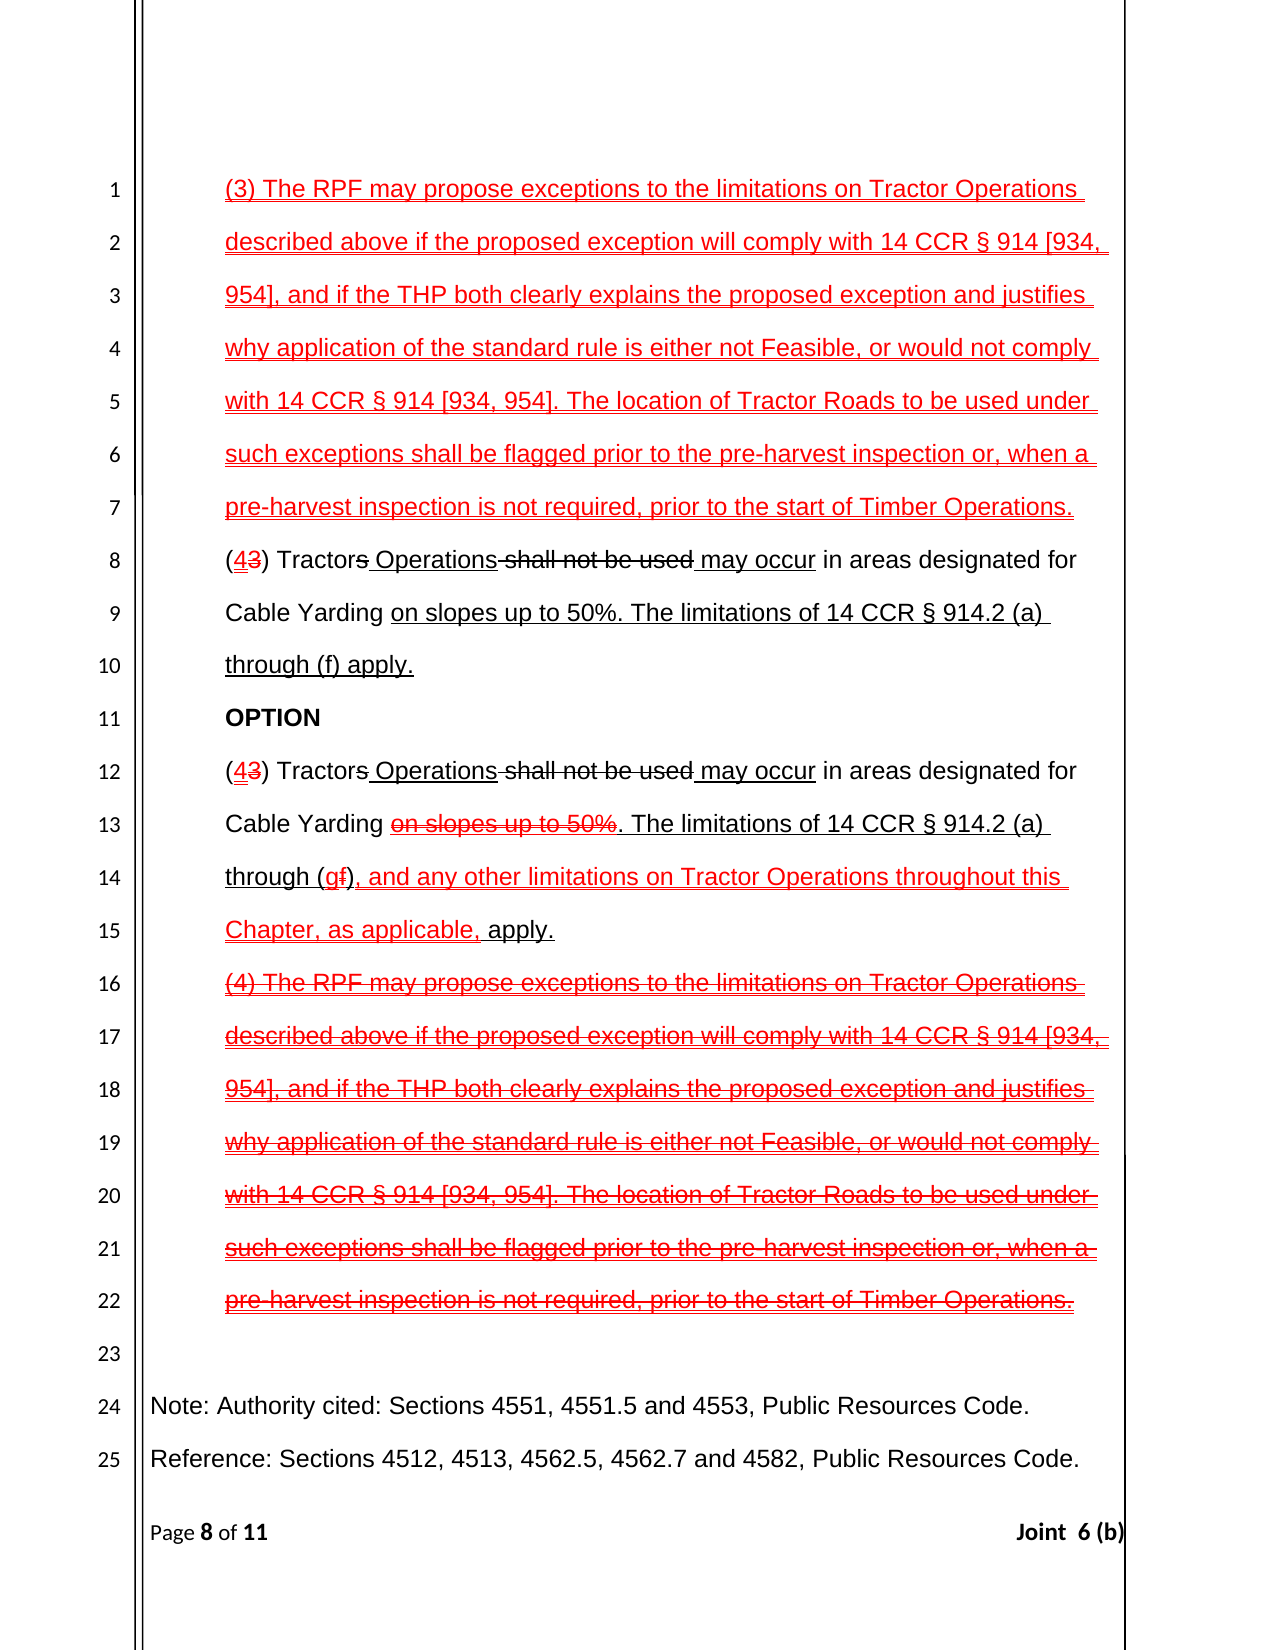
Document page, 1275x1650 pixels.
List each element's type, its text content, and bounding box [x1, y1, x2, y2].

text OPTION [225, 679, 1125, 732]
text (43) Tractors Operations shall not be used may occur in areas designated for Cable Yarding on slopes up to 50%. The limitations of 14 CCR § 914.2 (a) through (f) apply. [225, 520, 1125, 679]
text (43) Tractors Operations shall not be used may occur in areas designated for Cable Yarding on slopes up to 50%. The limitations of 14 CCR § 914.2 (a) through (gf), and any other limitations on Tractor Operations throughout this Chapter, as applicable, apply. [225, 732, 1125, 944]
text (4) The RPF may propose exceptions to the limitations on Tractor Operations described above if the proposed exception will comply with 14 CCR § 914 [934, 954], and if the THP both clearly explains the proposed exception and justifies why application of the standard rule is either not Feasible, or would not comply with 14 CCR § 914 [934, 954]. The location of Tractor Roads to be used under such exceptions shall be flagged prior to the pre-harvest inspection or, when a pre-harvest inspection is not required, prior to the start of Timber Operations. [225, 944, 1125, 1314]
text Note: Authority cited: Sections 4551, 4551.5 and 4553, Public Resources Code. Reference: Sections 4512, 4513, 4562.5, 4562.7 and 4582, Public Resources Code. [150, 1367, 1125, 1473]
text (3) The RPF may propose exceptions to the limitations on Tractor Operations described above if the proposed exception will comply with 14 CCR § 914 [934, 954], and if the THP both clearly explains the proposed exception and justifies why application of the standard rule is either not Feasible, or would not comply with 14 CCR § 914 [934, 954]. The location of Tractor Roads to be used under such exceptions shall be flagged prior to the pre-harvest inspection or, when a pre-harvest inspection is not required, prior to the start of Timber Operations. [225, 150, 1125, 520]
